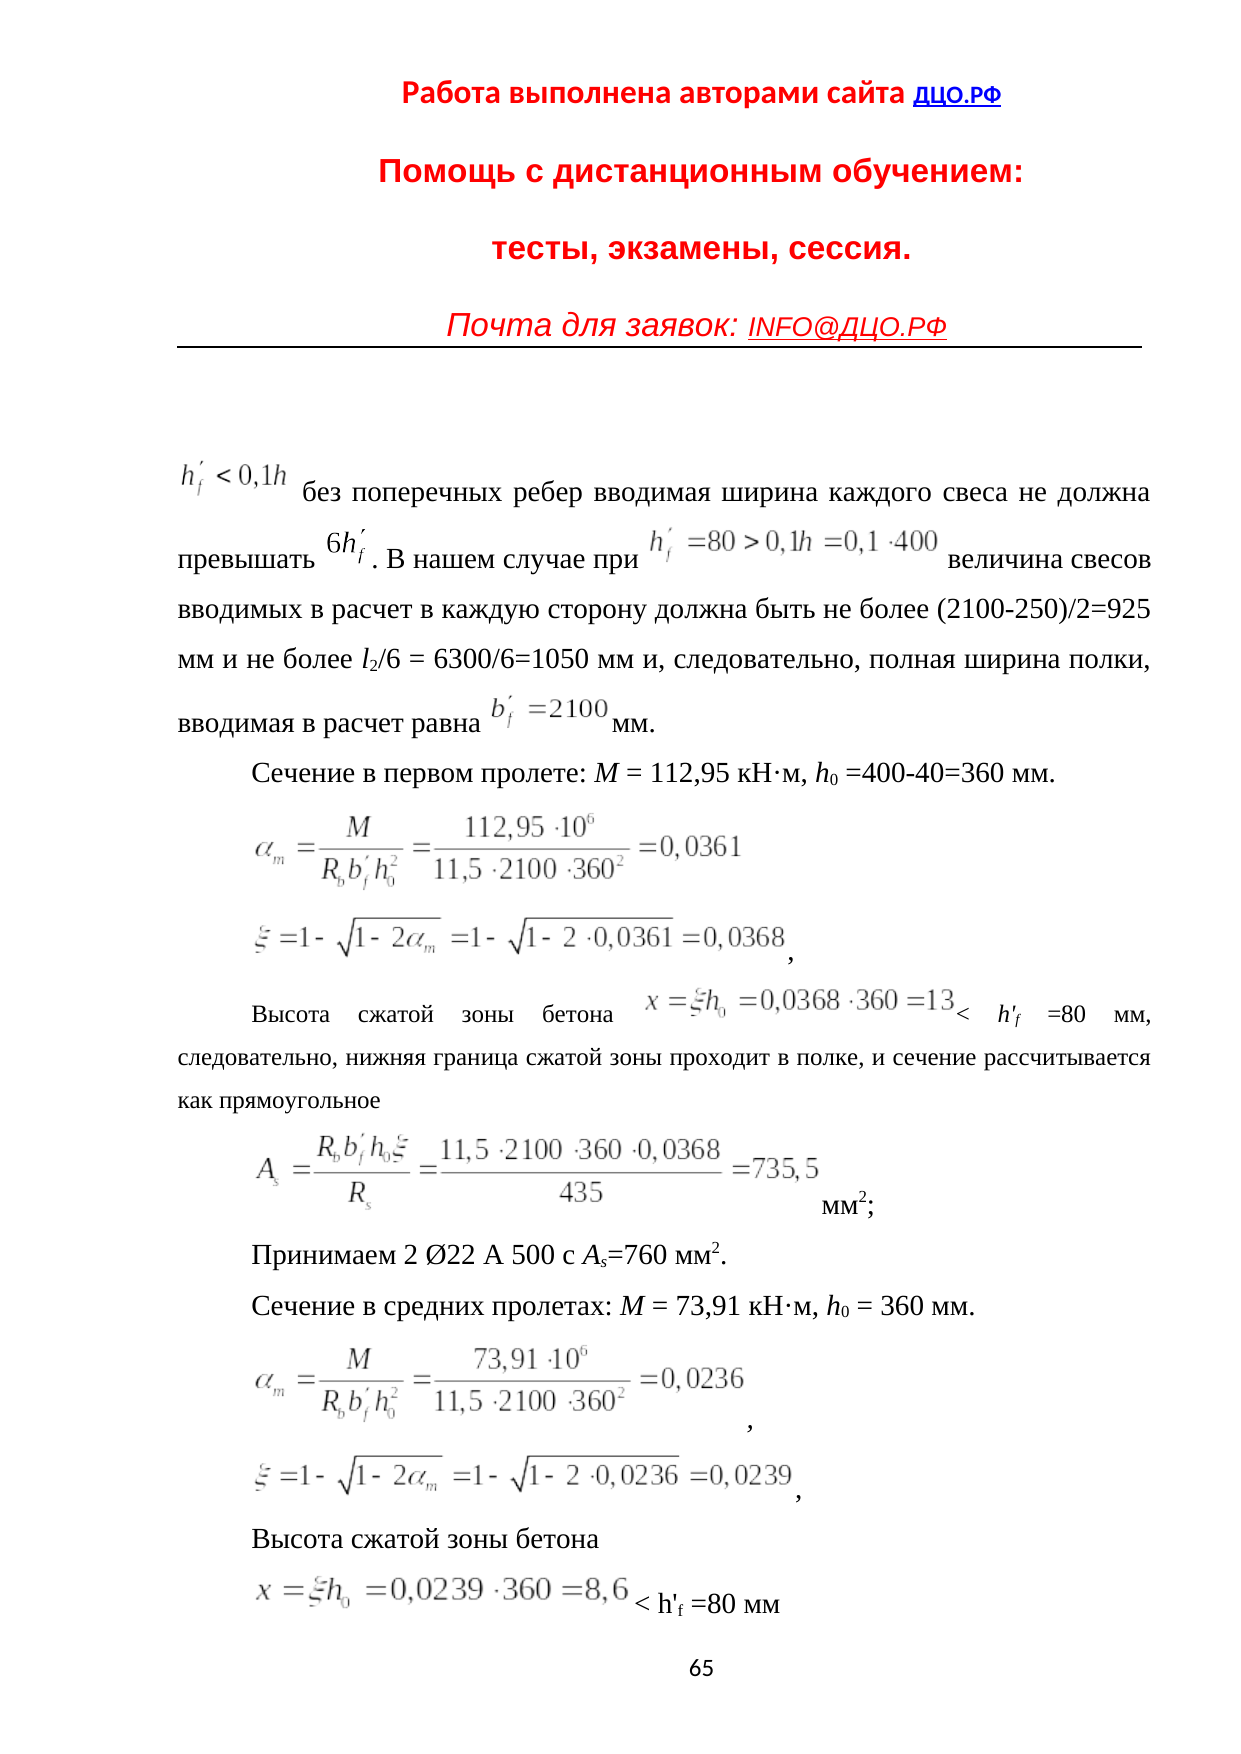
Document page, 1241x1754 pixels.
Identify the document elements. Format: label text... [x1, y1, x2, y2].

text Высота сжатой зоны бетона [177, 1521, 1152, 1555]
text Сечение в средних пролетах: М = 73,91 кН·м, h0 = 360 мм. [177, 1288, 1152, 1321]
text < h'f =80 мм [177, 1572, 1152, 1620]
text мм2; [177, 1128, 1152, 1221]
text Высота сжатой зоны бетона < h'f =80 мм, следовательно, нижняя граница сжатой зоны проходит в полке, и сечение рассчитывается как прямоугольное [177, 983, 1152, 1114]
text , [177, 1452, 1152, 1505]
text Принимаем 2 Ø22 А 500 с As=760 мм2. [177, 1237, 1152, 1271]
text , [177, 913, 1152, 966]
text Сечение в первом пролете: М = 112,95 кН·м, h0 =400-40=360 мм. [177, 756, 1152, 789]
text , [177, 1338, 1152, 1435]
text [177, 458, 1152, 739]
